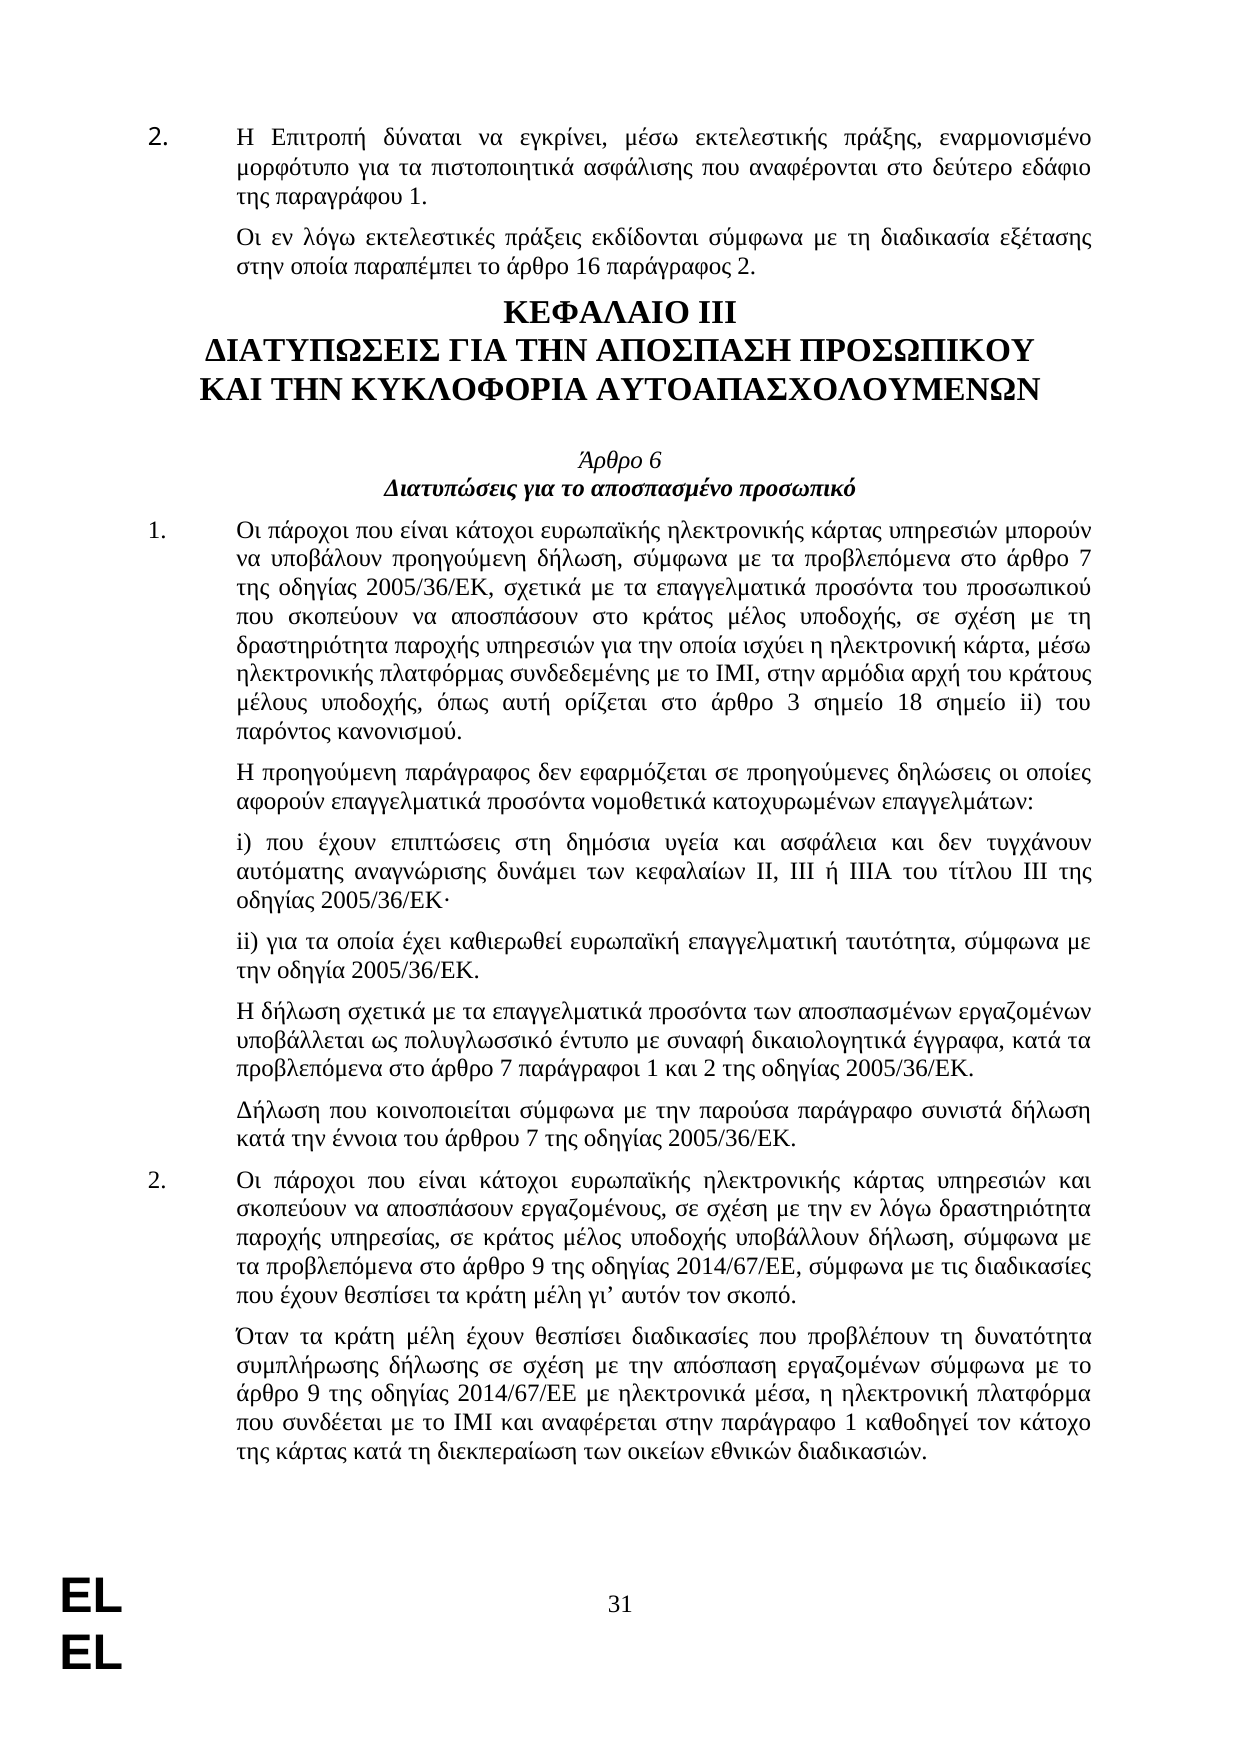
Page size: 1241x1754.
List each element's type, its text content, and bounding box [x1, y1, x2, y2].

text 2. Οι πάροχοι που είναι κάτοχοι ευρωπαϊκής ηλεκτρονικής κάρτας υπηρεσιών και σκοπεύουν να αποσπάσουν εργαζομένους, σε σχέση με την εν λόγω δραστηριότητα παροχής υπηρεσίας, σε κράτος μέλος υποδοχής υποβάλλουν δήλωση, σύμφωνα με τα προβλεπόμενα στο άρθρο 9 της οδηγίας 2014/67/ΕΕ, σύμφωνα με τις διαδικασίες που έχουν θεσπίσει τα κράτη μέλη γι’ αυτόν τον σκοπό. [148, 1165, 1092, 1308]
text Η προηγούμενη παράγραφος δεν εφαρμόζεται σε προηγούμενες δηλώσεις οι οποίες αφορούν επαγγελματικά προσόντα νομοθετικά κατοχυρωμένων επαγγελμάτων: [236, 757, 1092, 815]
text Δήλωση που κοινοποιείται σύμφωνα με την παρούσα παράγραφο συνιστά δήλωση κατά την έννοια του άρθρου 7 της οδηγίας 2005/36/ΕΚ. [236, 1095, 1092, 1152]
text Οι εν λόγω εκτελεστικές πράξεις εκδίδονται σύμφωνα με τη διαδικασία εξέτασης στην οποία παραπέμπει το άρθρο 16 παράγραφος 2. [236, 222, 1092, 280]
text 2. Η Επιτροπή δύναται να εγκρίνει, μέσω εκτελεστικής πράξης, εναρμονισμένο μορφότυπο για τα πιστοποιητικά ασφάλισης που αναφέρονται στο δεύτερο εδάφιο της παραγράφου 1. [148, 118, 1092, 210]
text ii) για τα οποία έχει καθιερωθεί ευρωπαϊκή επαγγελματική ταυτότητα, σύμφωνα με την οδηγία 2005/36/ΕΚ. [236, 926, 1092, 983]
text Όταν τα κράτη μέλη έχουν θεσπίσει διαδικασίες που προβλέπουν τη δυνατότητα συμπλήρωσης δήλωσης σε σχέση με την απόσπαση εργαζομένων σύμφωνα με το άρθρο 9 της οδηγίας 2014/67/ΕΕ με ηλεκτρονικά μέσα, η ηλεκτρονική πλατφόρμα που συνδέεται με το ΙΜΙ και αναφέρεται στην παράγραφο 1 καθοδηγεί τον κάτοχο της κάρτας κατά τη διεκπεραίωση των οικείων εθνικών διαδικασιών. [236, 1321, 1092, 1465]
text Η δήλωση σχετικά με τα επαγγελματικά προσόντα των αποσπασμένων εργαζομένων υποβάλλεται ως πολυγλωσσικό έντυπο με συναφή δικαιολογητικά έγγραφα, κατά τα προβλεπόμενα στο άρθρο 7 παράγραφοι 1 και 2 της οδηγίας 2005/36/ΕΚ. [236, 996, 1092, 1082]
title ΚΕΦΑΛΑΙΟ ΙII ΔΙΑΤΥΠΩΣΕΙΣ ΓΙΑ ΤΗΝ ΑΠΟΣΠΑΣΗ ΠΡΟΣΩΠΙΚΟΥ ΚΑΙ ΤΗΝ ΚΥΚΛΟΦΟΡΙΑ ΑΥΤΟΑΠΑΣΧΟΛΟΥΜΕΝΩΝ [148, 292, 1092, 407]
text 1. Οι πάροχοι που είναι κάτοχοι ευρωπαϊκής ηλεκτρονικής κάρτας υπηρεσιών μπορούν να υποβάλουν προηγούμενη δήλωση, σύμφωνα με τα προβλεπόμενα στο άρθρο 7 της οδηγίας 2005/36/ΕΚ, σχετικά με τα επαγγελματικά προσόντα του προσωπικού που σκοπεύουν να αποσπάσουν στο κράτος μέλος υποδοχής, σε σχέση με τη δραστηριότητα παροχής υπηρεσιών για την οποία ισχύει η ηλεκτρονική κάρτα, μέσω ηλεκτρονικής πλατφόρμας συνδεδεμένης με το IMI, στην αρμόδια αρχή του κράτους μέλους υποδοχής, όπως αυτή ορίζεται στο άρθρο 3 σημείο 18 σημείο ii) του παρόντος κανονισμού. [148, 515, 1092, 745]
text Άρθρο 6 Διατυπώσεις για το αποσπασμένο προσωπικό [148, 445, 1092, 502]
text i) που έχουν επιπτώσεις στη δημόσια υγεία και ασφάλεια και δεν τυγχάνουν αυτόματης αναγνώρισης δυνάμει των κεφαλαίων II, III ή IIΙA του τίτλου III της οδηγίας 2005/36/ΕΚ· [236, 827, 1092, 913]
